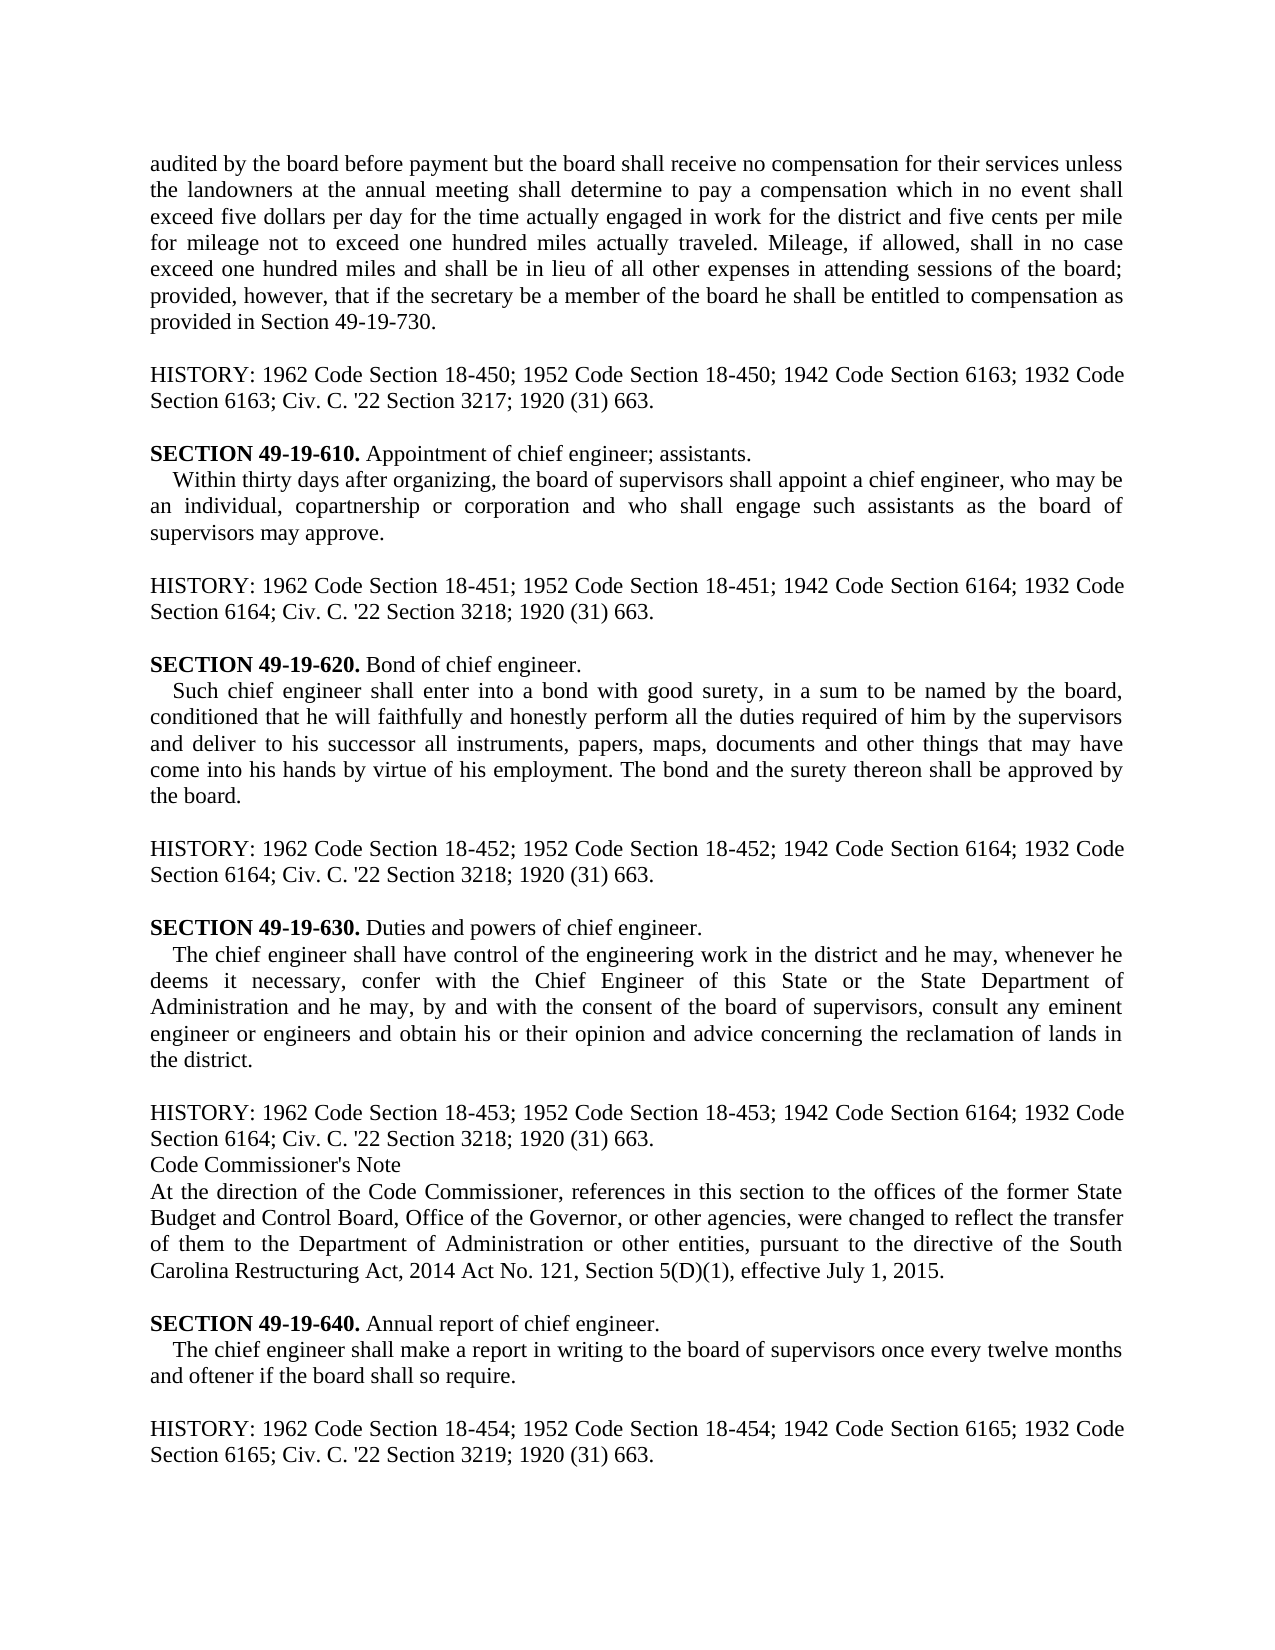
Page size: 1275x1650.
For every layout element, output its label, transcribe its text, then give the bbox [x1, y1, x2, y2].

text SECTION 49-19-640. Annual report of chief engineer. [150, 1309, 1125, 1336]
text HISTORY: 1962 Code Section 18-454; 1952 Code Section 18-454; 1942 Code Section 6165; 1932 Code Section 6165; Civ. C. '22 Section 3219; 1920 (31) 663. [150, 1415, 1125, 1468]
text SECTION 49-19-630. Duties and powers of chief engineer. [150, 914, 1125, 941]
text Code Commissioner's Note [150, 1151, 1125, 1178]
text Such chief engineer shall enter into a bond with good surety, in a sum to be named by the board, conditioned that he will faithfully and honestly perform all the duties required of him by the supervisors and deliver to his successor all instruments, papers, maps, documents and other things that may have come into his hands by virtue of his employment. The bond and the surety thereon shall be approved by the board. [150, 677, 1125, 809]
text The chief engineer shall have control of the engineering work in the district and he may, whenever he deems it necessary, confer with the Chief Engineer of this State or the State Department of Administration and he may, by and with the consent of the board of supervisors, consult any eminent engineer or engineers and obtain his or their opinion and advice concerning the reclamation of lands in the district. [150, 941, 1125, 1072]
text HISTORY: 1962 Code Section 18-450; 1952 Code Section 18-450; 1942 Code Section 6163; 1932 Code Section 6163; Civ. C. '22 Section 3217; 1920 (31) 663. [150, 361, 1125, 413]
text SECTION 49-19-620. Bond of chief engineer. [150, 651, 1125, 677]
text At the direction of the Code Commissioner, references in this section to the offices of the former State Budget and Control Board, Office of the Governor, or other agencies, were changed to reflect the transfer of them to the Department of Administration or other entities, pursuant to the directive of the South Carolina Restructuring Act, 2014 Act No. 121, Section 5(D)(1), effective July 1, 2015. [150, 1178, 1125, 1283]
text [150, 150, 1125, 334]
text HISTORY: 1962 Code Section 18-453; 1952 Code Section 18-453; 1942 Code Section 6164; 1932 Code Section 6164; Civ. C. '22 Section 3218; 1920 (31) 663. [150, 1099, 1125, 1151]
text HISTORY: 1962 Code Section 18-451; 1952 Code Section 18-451; 1942 Code Section 6164; 1932 Code Section 6164; Civ. C. '22 Section 3218; 1920 (31) 663. [150, 572, 1125, 624]
text SECTION 49-19-610. Appointment of chief engineer; assistants. [150, 440, 1125, 466]
text Within thirty days after organizing, the board of supervisors shall appoint a chief engineer, who may be an individual, copartnership or corporation and who shall engage such assistants as the board of supervisors may approve. [150, 466, 1125, 545]
text HISTORY: 1962 Code Section 18-452; 1952 Code Section 18-452; 1942 Code Section 6164; 1932 Code Section 6164; Civ. C. '22 Section 3218; 1920 (31) 663. [150, 835, 1125, 888]
text The chief engineer shall make a report in writing to the board of supervisors once every twelve months and oftener if the board shall so require. [150, 1336, 1125, 1389]
